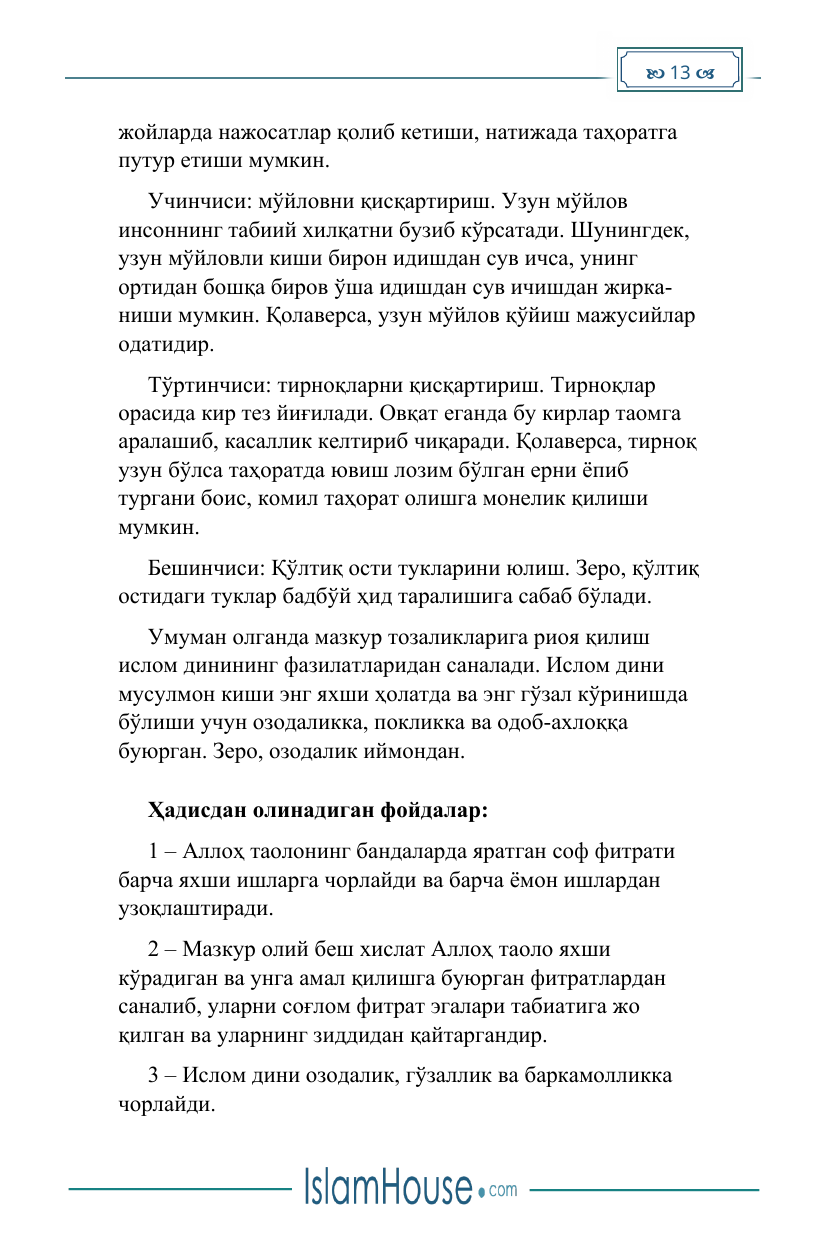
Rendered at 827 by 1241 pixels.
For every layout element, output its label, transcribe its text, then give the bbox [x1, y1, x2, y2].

text 3 – Ислом дини озодалик, гўзаллик ва баркамолликка чорлайди. [118, 1062, 709, 1116]
picture [62, 1159, 292, 1213]
text Тўртинчиси: тирноқларни қисқартириш. Тирноқлар орасида кир тез йиғилади. Овқат еганда бу кирлар таомга аралашиб, касаллик келтириб чиқаради. Қолаверса, тирноқ узун бўлса таҳоратда ювиш лозим бўлган ерни ёпиб тургани боис, комил таҳорат олишга монелик қилиши мумкин. [118, 371, 709, 539]
text Умуман олганда мазкур тозаликларига риоя қилиш ислом динининг фазилатларидан саналади. Ислом дини мусулмон киши энг яхши ҳолатда ва энг гўзал кўринишда бўлиши учун озодаликка, покликка ва одоб-ахлоққа буюрган. Зеро, озодалик иймондан. [118, 623, 709, 763]
picture [298, 1160, 760, 1214]
text Учинчиси: мўйловни қисқартириш. Узун мўйлов инсоннинг табиий хилқатни бузиб кўрсатади. Шунингдек, узун мўйловли киши бирон идишдан сув ичса, унинг ортидан бошқа биров ўша идишдан сув ичишдан жирка-ниши мумкин. Қолаверса, узун мўйлов қўйиш мажусийлар одатидир. [118, 187, 709, 356]
text Ҳадисдан олинадиган фойдалар: [148, 797, 709, 823]
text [118, 118, 709, 173]
text 2 – Мазкур олий беш хислат Аллоҳ таоло яхши кўрадиган ва унга амал қилишга буюрган фитратлардан саналиб, уларни соғлом фитрат эгалари табиатига жо қилган ва уларнинг зиддидан қайтаргандир. [118, 935, 709, 1047]
text Бешинчиси: Қўлтиқ ости тукларини юлиш. Зеро, қўлтиқ остидаги туклар бадбўй ҳид таралишига сабаб бўлади. [118, 554, 709, 608]
text 1 – Аллоҳ таолонинг бандаларда яратган соф фитрати барча яхши ишларга чорлайди ва барча ёмон ишлардан узоқлаштиради. [118, 837, 709, 921]
